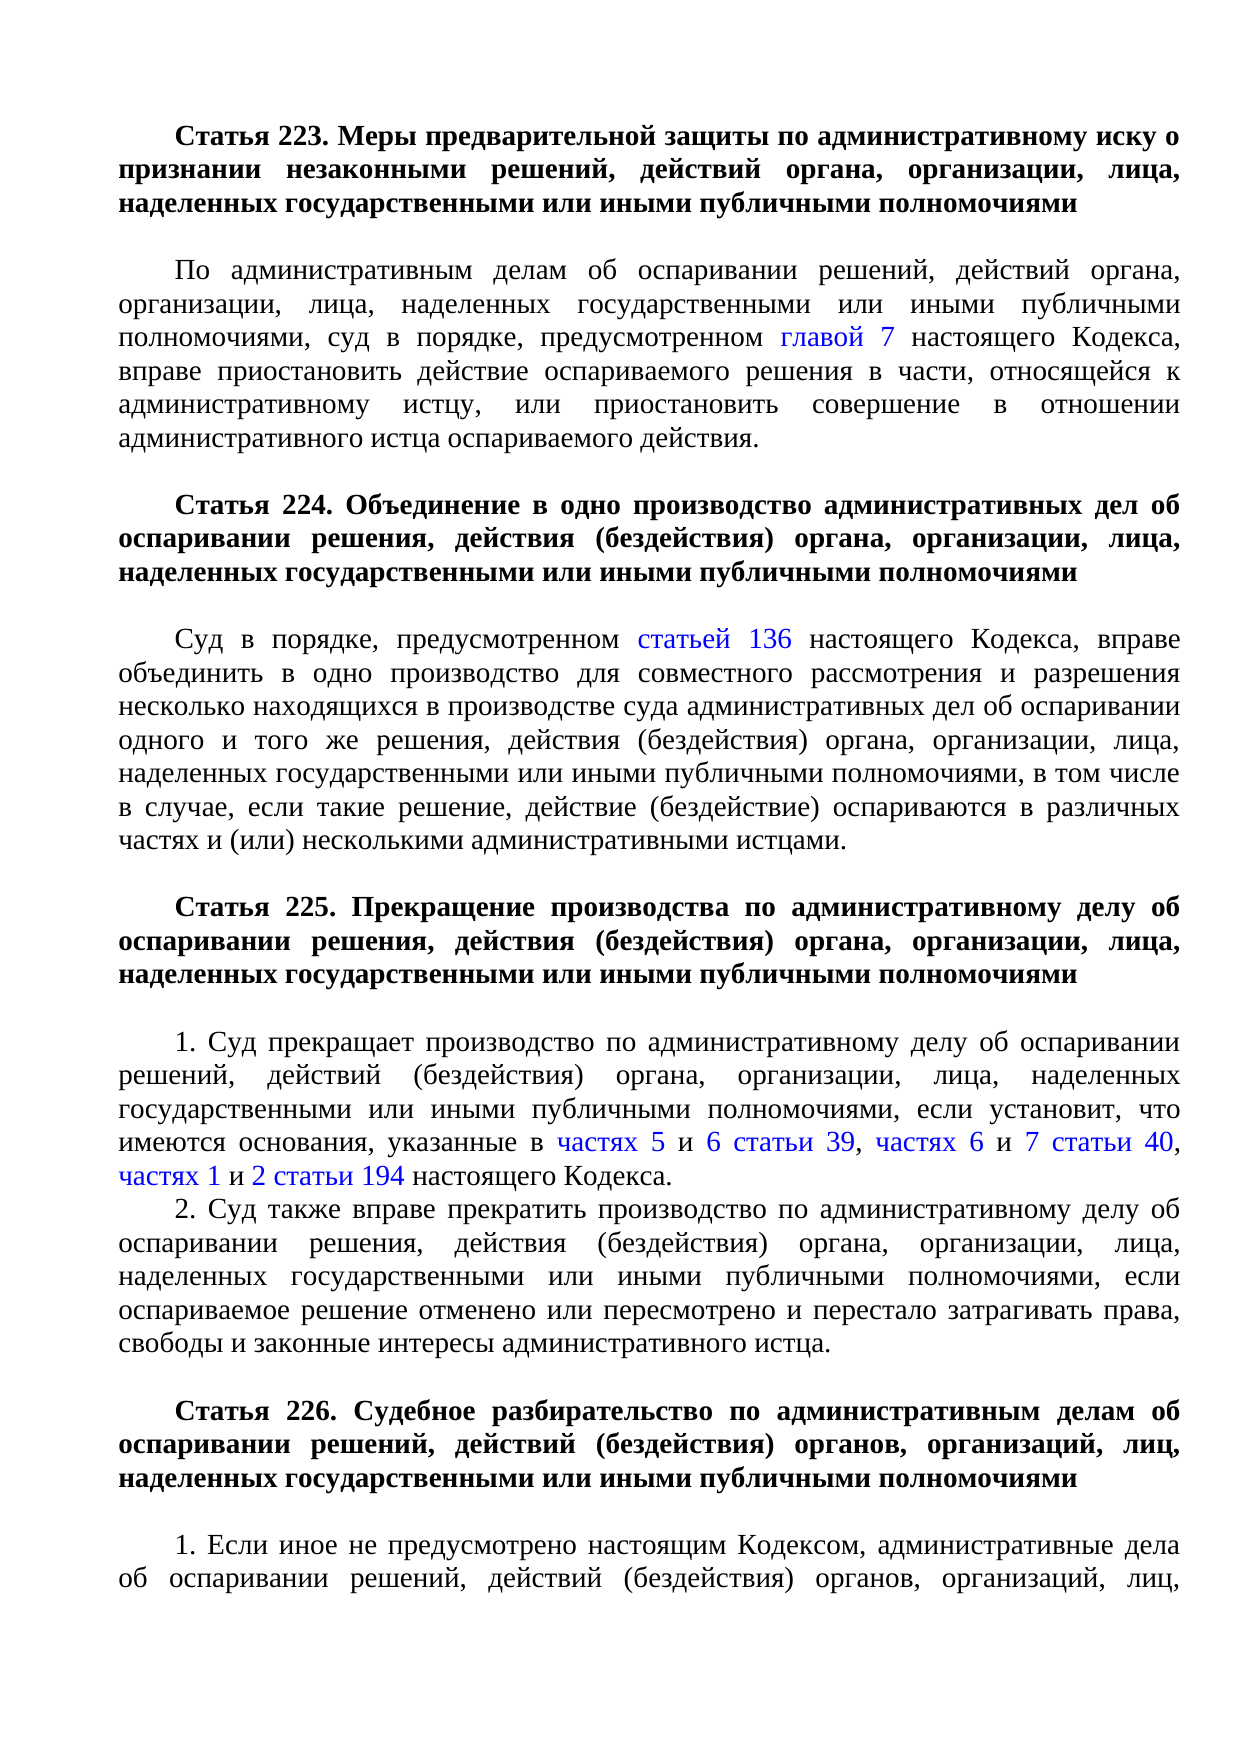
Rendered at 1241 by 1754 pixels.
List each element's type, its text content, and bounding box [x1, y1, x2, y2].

text 1. Суд прекращает производство по административному делу об оспаривании решений, действий (бездействия) органа, организации, лица, наделенных государственными или иными публичными полномочиями, если установит, что имеются основания, указанные в частях 5 и 6 статьи 39, частях 6 и 7 статьи 40, частях 1 и 2 статьи 194 настоящего Кодекса. [118, 1024, 1181, 1191]
text Статья 226. Судебное разбирательство по административным делам об оспаривании решений, действий (бездействия) органов, организаций, лиц, наделенных государственными или иными публичными полномочиями [118, 1393, 1181, 1493]
text По административным делам об оспаривании решений, действий органа, организации, лица, наделенных государственными или иными публичными полномочиями, суд в порядке, предусмотренном главой 7 настоящего Кодекса, вправе приостановить действие оспариваемого решения в части, относящейся к административному истцу, или приостановить совершение в отношении административного истца оспариваемого действия. [118, 252, 1181, 453]
text Статья 223. Меры предварительной защиты по административному иску о признании незаконными решений, действий органа, организации, лица, наделенных государственными или иными публичными полномочиями [118, 118, 1181, 219]
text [118, 1527, 1181, 1594]
text Суд в порядке, предусмотренном статьей 136 настоящего Кодекса, вправе объединить в одно производство для совместного рассмотрения и разрешения несколько находящихся в производстве суда административных дел об оспаривании одного и того же решения, действия (бездействия) органа, организации, лица, наделенных государственными или иными публичными полномочиями, в том числе в случае, если такие решение, действие (бездействие) оспариваются в различных частях и (или) несколькими административными истцами. [118, 621, 1181, 856]
text Статья 224. Объединение в одно производство административных дел об оспаривании решения, действия (бездействия) органа, организации, лица, наделенных государственными или иными публичными полномочиями [118, 487, 1181, 588]
text Статья 225. Прекращение производства по административному делу об оспаривании решения, действия (бездействия) органа, организации, лица, наделенных государственными или иными публичными полномочиями [118, 889, 1181, 990]
text 2. Суд также вправе прекратить производство по административному делу об оспаривании решения, действия (бездействия) органа, организации, лица, наделенных государственными или иными публичными полномочиями, если оспариваемое решение отменено или пересмотрено и перестало затрагивать права, свободы и законные интересы административного истца. [118, 1191, 1181, 1359]
